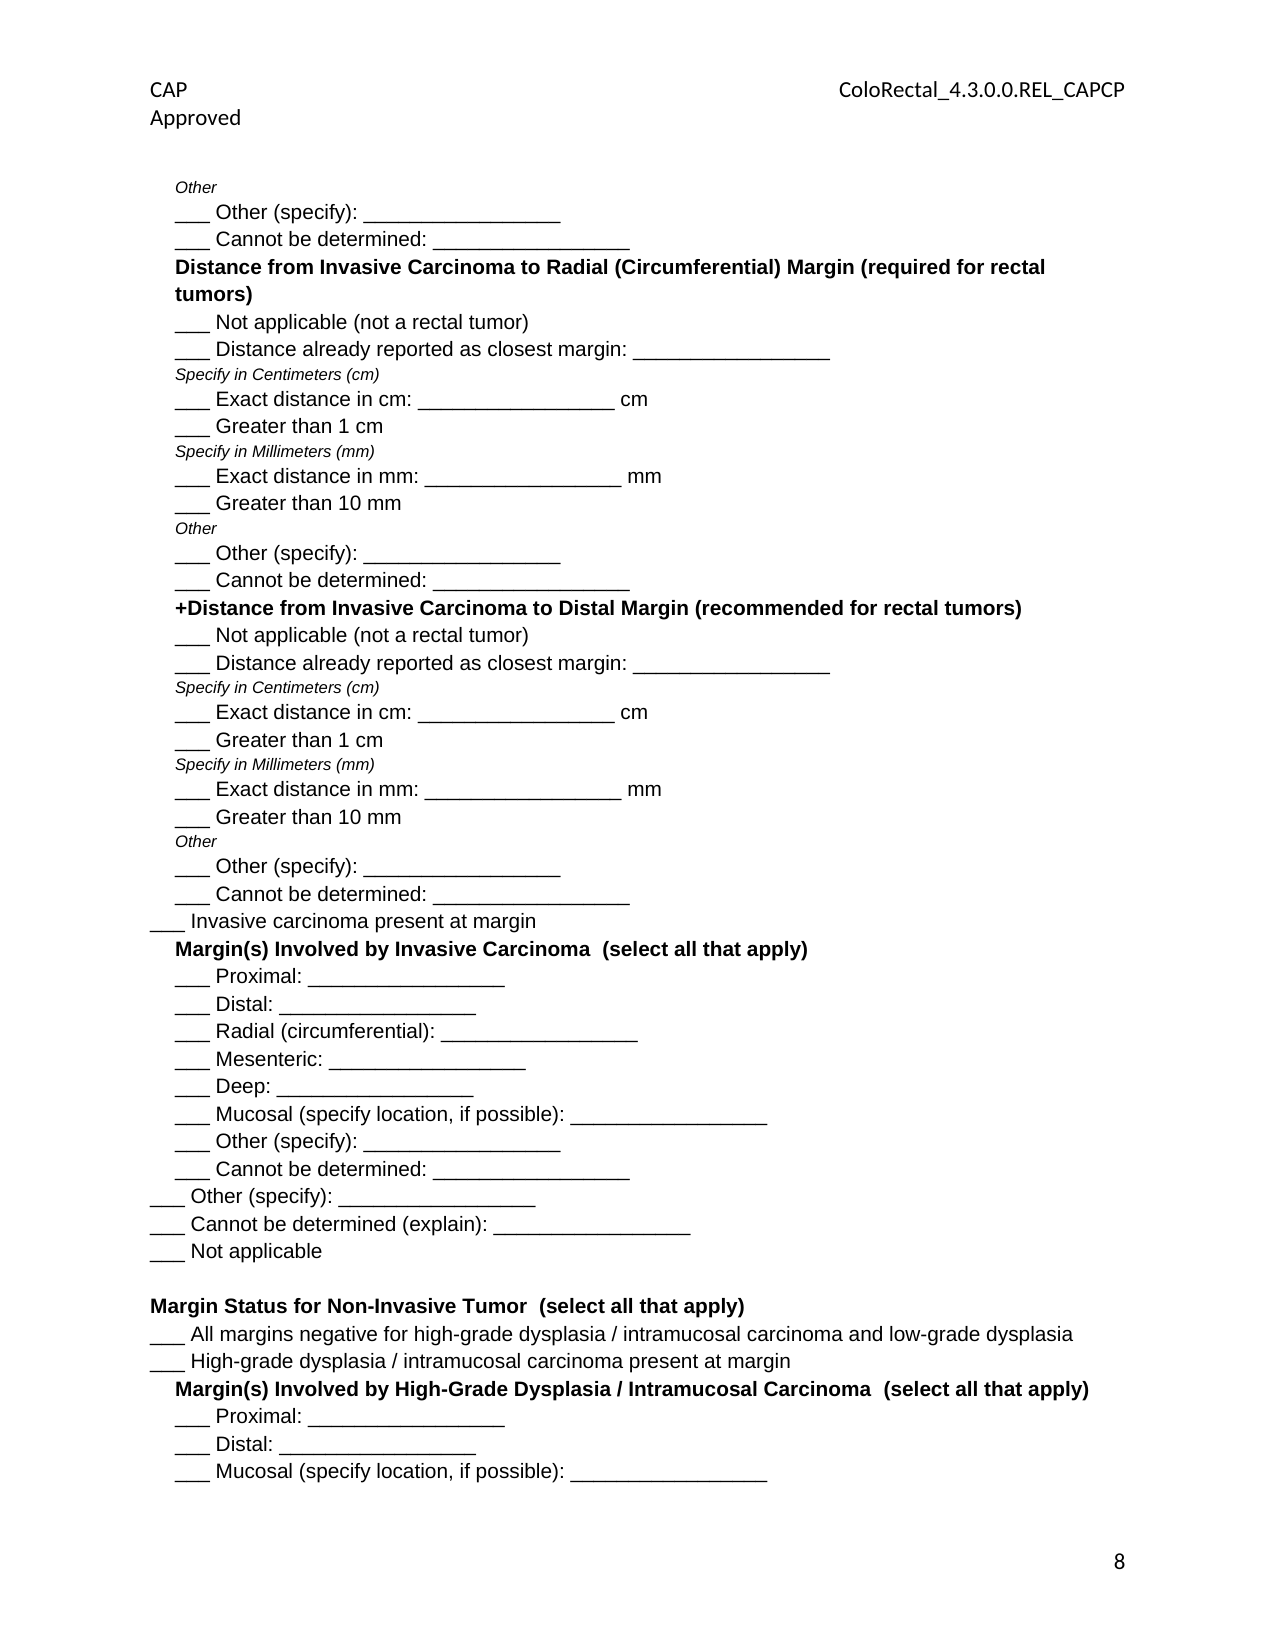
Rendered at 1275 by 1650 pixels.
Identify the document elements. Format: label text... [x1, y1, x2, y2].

text ___ Greater than 1 cm [150, 414, 1125, 438]
text ___ Other (specify): _________________ [150, 1129, 1125, 1153]
text ___ Not applicable (not a rectal tumor) [150, 310, 1125, 334]
text ___ Mucosal (specify location, if possible): _________________ [150, 1102, 1125, 1126]
text ___ Exact distance in cm: _________________ cm [150, 700, 1125, 724]
text ___ Other (specify): _________________ [150, 200, 1125, 224]
text +Distance from Invasive Carcinoma to Distal Margin (recommended for rectal tumors) [150, 596, 1125, 620]
text ___ Greater than 1 cm [150, 728, 1125, 752]
text Specify in Millimeters (mm) [150, 442, 1125, 461]
text Other [150, 832, 1125, 851]
text Other [150, 519, 1125, 538]
text ___ Cannot be determined (explain): _________________ [150, 1212, 1125, 1236]
text ___ Cannot be determined: _________________ [150, 1157, 1125, 1181]
text ___ Deep: _________________ [150, 1074, 1125, 1098]
text ___ Other (specify): _________________ [150, 541, 1125, 565]
text ___ Other (specify): _________________ [150, 854, 1125, 878]
text ___ Cannot be determined: _________________ [150, 882, 1125, 906]
text ___ High-grade dysplasia / intramucosal carcinoma present at margin [150, 1349, 1125, 1373]
text ___ Exact distance in cm: _________________ cm [150, 387, 1125, 411]
text Other [150, 178, 1125, 197]
text ___ Radial (circumferential): _________________ [150, 1019, 1125, 1043]
text Specify in Centimeters (cm) [150, 678, 1125, 697]
text Margin(s) Involved by High-Grade Dysplasia / Intramucosal Carcinoma (select all that apply) [150, 1377, 1125, 1401]
text ___ Cannot be determined: _________________ [150, 227, 1125, 251]
text ___ Distal: _________________ [150, 992, 1125, 1016]
text ___ Not applicable [150, 1239, 1125, 1263]
text tumors) [150, 282, 1125, 306]
text ___ Distance already reported as closest margin: _________________ [150, 651, 1125, 675]
text Margin(s) Involved by Invasive Carcinoma (select all that apply) [150, 937, 1125, 961]
text ___ Exact distance in mm: _________________ mm [150, 777, 1125, 801]
text ___ Other (specify): _________________ [150, 1184, 1125, 1208]
text Specify in Centimeters (cm) [150, 365, 1125, 384]
text Distance from Invasive Carcinoma to Radial (Circumferential) Margin (required for rectal [150, 255, 1125, 279]
text ___ Greater than 10 mm [150, 491, 1125, 515]
text ___ Proximal: _________________ [150, 964, 1125, 988]
text ___ All margins negative for high-grade dysplasia / intramucosal carcinoma and low-grade dysplasia [150, 1322, 1125, 1346]
text ___ Not applicable (not a rectal tumor) [150, 623, 1125, 647]
text Specify in Millimeters (mm) [150, 755, 1125, 774]
text ___ Greater than 10 mm [150, 805, 1125, 829]
text Margin Status for Non-Invasive Tumor (select all that apply) [150, 1294, 1125, 1318]
text ___ Distance already reported as closest margin: _________________ [150, 337, 1125, 361]
text ___ Mesenteric: _________________ [150, 1047, 1125, 1071]
text ___ Mucosal (specify location, if possible): _________________ [150, 1459, 1125, 1483]
text ___ Proximal: _________________ [150, 1404, 1125, 1428]
text ___ Distal: _________________ [150, 1432, 1125, 1456]
text ___ Invasive carcinoma present at margin [150, 909, 1125, 933]
text ___ Cannot be determined: _________________ [150, 568, 1125, 592]
text ___ Exact distance in mm: _________________ mm [150, 464, 1125, 488]
